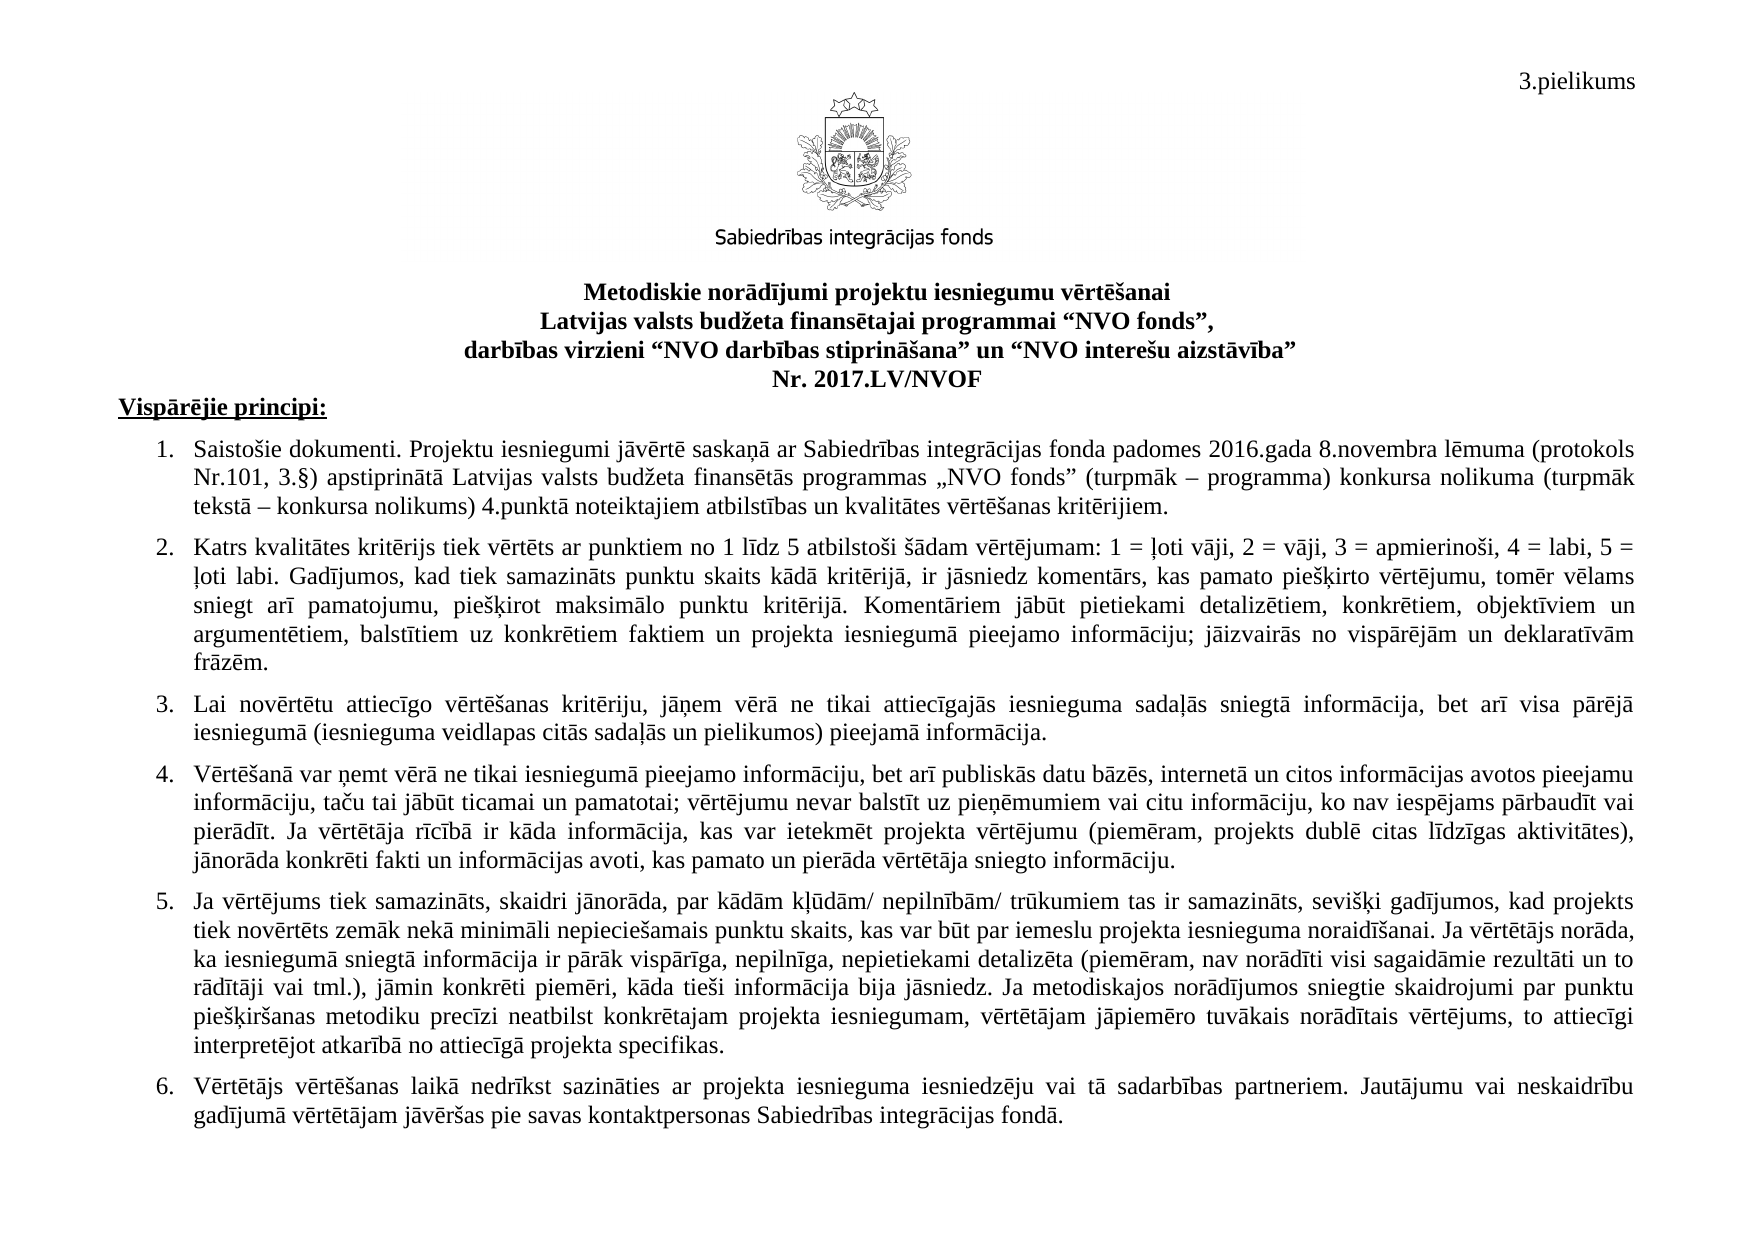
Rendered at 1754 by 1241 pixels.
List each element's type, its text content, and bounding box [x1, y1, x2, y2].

text Vispārējie principi: [118, 392, 1636, 421]
text darbības virzieni “NVO darbības stiprināšana” un “NVO interešu aizstāvība” [118, 335, 1636, 364]
text Nr. 2017.LV/NVOF [118, 364, 1636, 392]
text Metodiskie norādījumi projektu iesniegumu vērtēšanai [118, 277, 1636, 306]
list Vērtēšanā var ņemt vērā ne tikai iesniegumā pieejamo informāciju, bet arī publiskās datu bāzēs, internetā un citos informācijas avotos pieejamu informāciju, taču tai jābūt ticamai un pamatotai; vērtējumu nevar balstīt uz pieņēmumiem vai citu informāciju, ko nav iespējams pārbaudīt vai pierādīt. Ja vērtētāja rīcībā ir kāda informācija, kas var ietekmēt projekta vērtējumu (piemēram, projekts dublē citas līdzīgas aktivitātes), jānorāda konkrēti fakti un informācijas avoti, kas pamato un pierāda vērtētāja sniegto informāciju. [156, 759, 1636, 874]
title Latvijas valsts budžeta finansētajai programmai “NVO fonds”, [118, 306, 1636, 335]
list Vērtētājs vērtēšanas laikā nedrīkst sazināties ar projekta iesnieguma iesniedzēju vai tā sadarbības partneriem. Jautājumu vai neskaidrību gadījumā vērtētājam jāvēršas pie savas kontaktpersonas Sabiedrības integrācijas fondā. [156, 1071, 1636, 1129]
list Ja vērtējums tiek samazināts, skaidri jānorāda, par kādām kļūdām/ nepilnībām/ trūkumiem tas ir samazināts, sevišķi gadījumos, kad projekts tiek novērtēts zemāk nekā minimāli nepieciešamais punktu skaits, kas var būt par iemeslu projekta iesnieguma noraidīšanai. Ja vērtētājs norāda, ka iesniegumā sniegtā informācija ir pārāk vispārīga, nepilnīga, nepietiekami detalizēta (piemēram, nav norādīti visi sagaidāmie rezultāti un to rādītāji vai tml.), jāmin konkrēti piemēri, kāda tieši informācija bija jāsniedz. Ja metodiskajos norādījumos sniegtie skaidrojumi par punktu piešķiršanas metodiku precīzi neatbilst konkrētajam projekta iesniegumam, vērtētājam jāpiemēro tuvākais norādītais vērtējums, to attiecīgi interpretējot atkarībā no attiecīgā projekta specifikas. [156, 886, 1636, 1059]
list Lai novērtētu attiecīgo vērtēšanas kritēriju, jāņem vērā ne tikai attiecīgajās iesnieguma sadaļās sniegtā informācija, bet arī visa pārējā iesniegumā (iesnieguma veidlapas citās sadaļās un pielikumos) pieejamā informācija. [156, 689, 1636, 746]
picture [401, 92, 1307, 262]
list Katrs kvalitātes kritērijs tiek vērtēts ar punktiem no 1 līdz 5 atbilstoši šādam vērtējumam: 1 = ļoti vāji, 2 = vāji, 3 = apmierinoši, 4 = labi, 5 = ļoti labi. Gadījumos, kad tiek samazināts punktu skaits kādā kritērijā, ir jāsniedz komentārs, kas pamato piešķirto vērtējumu, tomēr vēlams sniegt arī pamatojumu, piešķirot maksimālo punktu kritērijā. Komentāriem jābūt pietiekami detalizētiem, konkrētiem, objektīviem un argumentētiem, balstītiem uz konkrētiem faktiem un projekta iesniegumā pieejamo informāciju; jāizvairās no vispārējām un deklaratīvām frāzēm. [156, 532, 1636, 676]
list Saistošie dokumenti. Projektu iesniegumi jāvērtē saskaņā ar Sabiedrības integrācijas fonda padomes 2016.gada 8.novembra lēmuma (protokols Nr.101, 3.§) apstiprinātā Latvijas valsts budžeta finansētās programmas „NVO fonds” (turpmāk – programma) konkursa nolikuma (turpmāk tekstā – konkursa nolikums) 4.punktā noteiktajiem atbilstības un kvalitātes vērtēšanas kritērijiem. [156, 434, 1636, 520]
